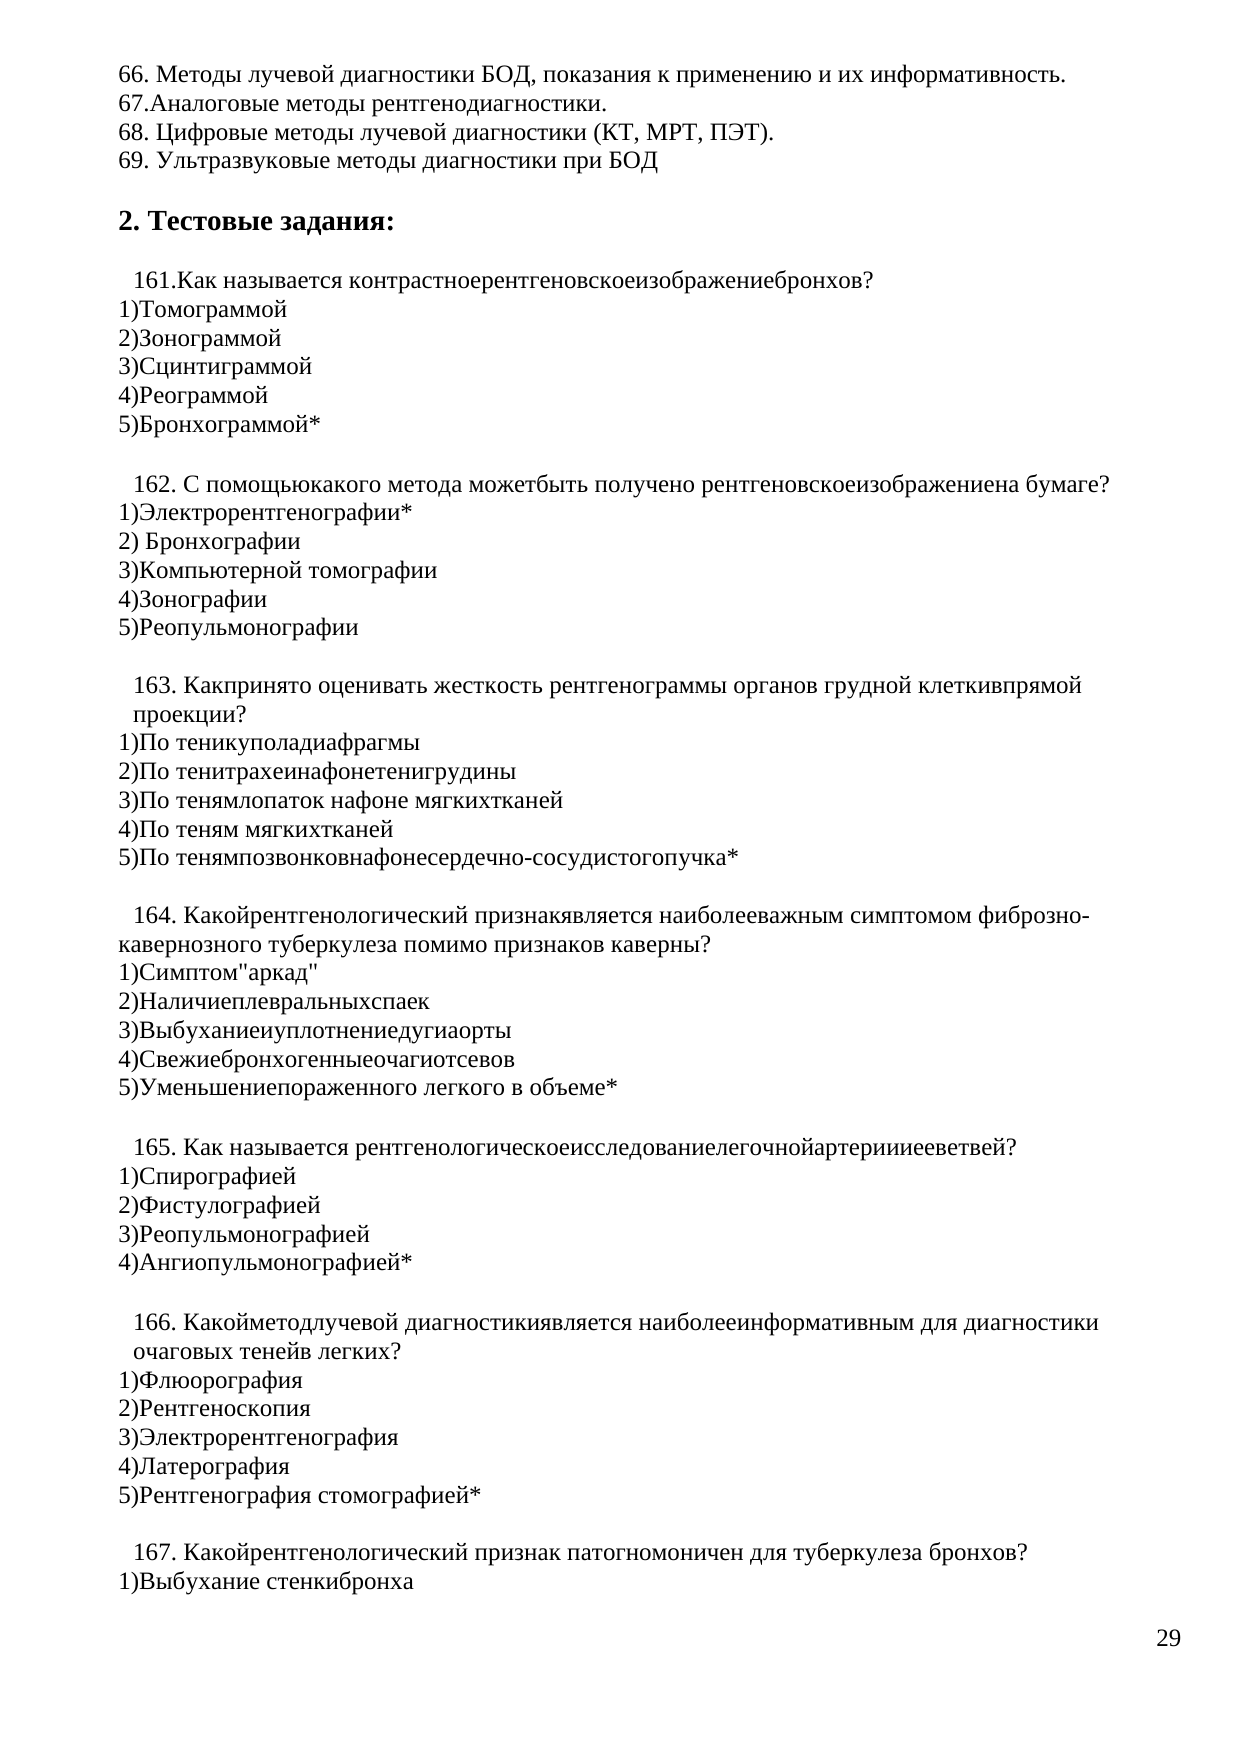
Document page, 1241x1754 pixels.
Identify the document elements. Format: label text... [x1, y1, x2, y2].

text 2)Зонограммой [118, 323, 1181, 351]
text 5)Бронхограммой* [118, 409, 1181, 438]
text 3)Сцинтиграммой [118, 351, 1181, 380]
list 163. Какпринято оценивать жесткость рентгенограммы органов грудной клеткивпрямой проекции? [133, 670, 1181, 727]
text 1)Электрорентгенографии* [118, 497, 1181, 526]
text 1)Томограммой [118, 294, 1181, 323]
list 165. Как называется рентгенологическоеисследованиелегочнойартериииееветвей? [133, 1132, 1181, 1161]
list 162. С помощьюкакого метода можетбыть получено рентгеновскоеизображениена бумаге? [133, 469, 1181, 497]
text 4)Реограммой [118, 380, 1181, 409]
text 2. Тестовые задания: [118, 203, 1175, 236]
text 1)Симптом"аркад" [118, 957, 1181, 986]
text 2)По тенитрахеинафонетенигрудины [118, 756, 1181, 785]
text 2) Бронхографии [118, 526, 1181, 555]
text 5)По тенямпозвонковнафонесердечно-сосудистогопучка* [118, 842, 1181, 871]
list 166. Какойметодлучевой диагностикиявляется наиболееинформативным для диагностики очаговых тенейв легких? [133, 1307, 1181, 1365]
text 67.Аналоговые методы рентгенодиагностики. [118, 88, 1175, 117]
text 4)Зонографии [118, 584, 1181, 612]
text 1)По теникуполадиафрагмы [118, 727, 1181, 756]
text 3)По тенямлопаток нафоне мягкихтканей [118, 785, 1181, 814]
list 167. Какойрентгенологический признак патогномоничен для туберкулеза бронхов? [133, 1537, 1181, 1566]
text 4)Латерография [118, 1451, 1181, 1480]
text 68. Цифровые методы лучевой диагностики (КТ, МРТ, ПЭТ). [118, 117, 1175, 145]
list 164. Какойрентгенологический признакявляется наиболееважным симптомом фиброзно- [133, 900, 1181, 929]
text 5)Уменьшениепораженного легкого в объеме* [118, 1072, 1181, 1101]
text кавернозного туберкулеза помимо признаков каверны? [118, 929, 1181, 957]
text 2)Рентгеноскопия [118, 1393, 1181, 1422]
text 69. Ультразвуковые методы диагностики при БОД [118, 145, 1175, 174]
text 1)Флюорография [118, 1365, 1181, 1393]
text 3)Выбуханиеиуплотнениедугиаорты [118, 1015, 1181, 1044]
text 1)Выбухание стенкибронха [118, 1566, 1181, 1595]
text 5)Рентгенография стомографией* [118, 1480, 1181, 1508]
text 3)Электрорентгенография [118, 1422, 1181, 1451]
text 4)По теням мягкихтканей [118, 814, 1181, 842]
text 2)Фистулографией [118, 1190, 1181, 1219]
text 3)Реопульмонографией [118, 1219, 1181, 1247]
text 1)Спирографией [118, 1161, 1181, 1190]
text 4)Ангиопульмонографией* [118, 1247, 1181, 1276]
text 5)Реопульмонографии [118, 612, 1181, 641]
text 3)Компьютерной томографии [118, 555, 1181, 584]
text 66. Методы лучевой диагностики БОД, показания к применению и их информативность. [118, 59, 1175, 88]
list 161.Как называется контрастноерентгеновскоеизображениебронхов? [133, 265, 1181, 294]
text 4)Свежиебронхогенныеочагиотсевов [118, 1044, 1181, 1072]
text 2)Наличиеплевральныхспаек [118, 986, 1181, 1015]
